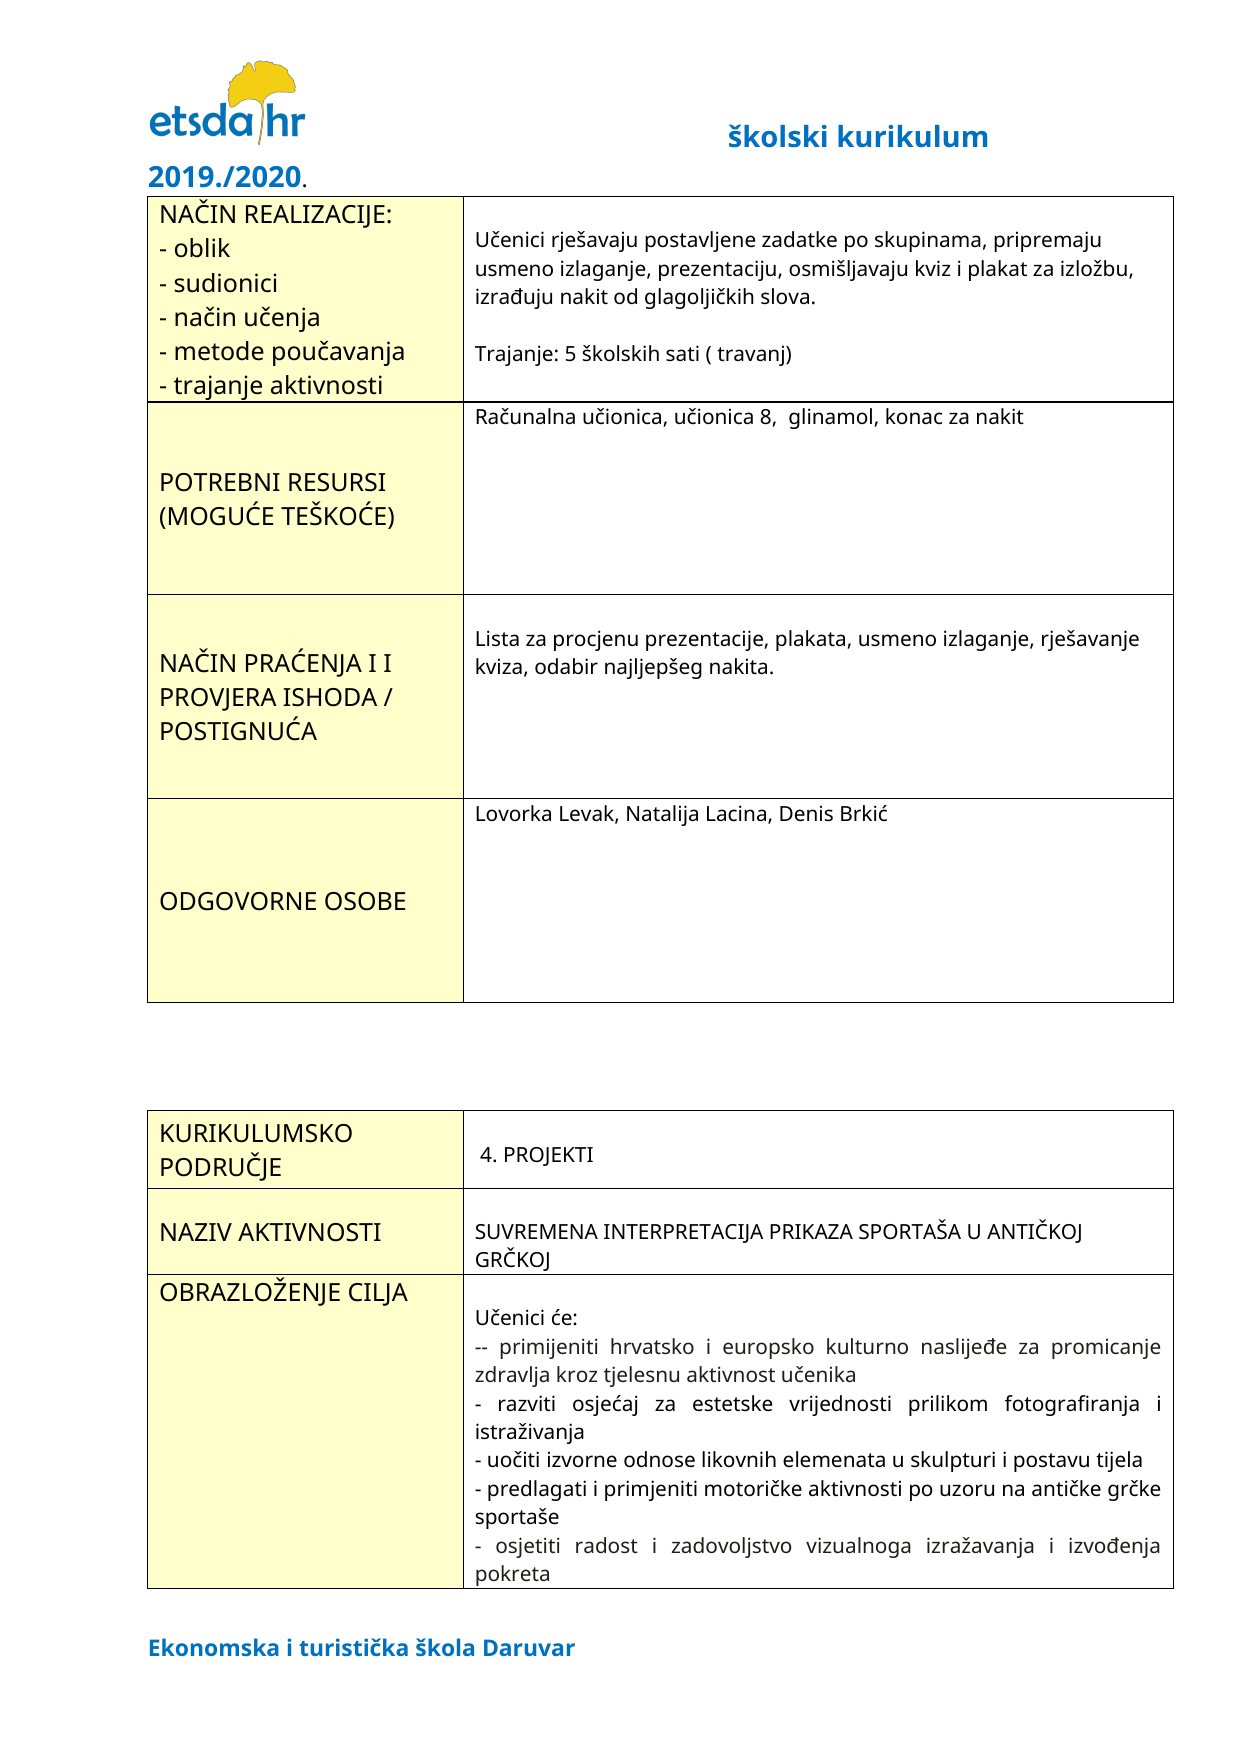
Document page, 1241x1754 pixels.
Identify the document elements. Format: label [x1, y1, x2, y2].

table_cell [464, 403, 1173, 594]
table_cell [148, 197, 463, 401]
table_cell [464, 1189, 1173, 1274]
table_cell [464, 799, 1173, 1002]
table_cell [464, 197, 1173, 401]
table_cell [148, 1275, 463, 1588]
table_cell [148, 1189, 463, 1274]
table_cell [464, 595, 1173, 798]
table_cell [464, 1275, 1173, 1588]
picture [147, 59, 309, 148]
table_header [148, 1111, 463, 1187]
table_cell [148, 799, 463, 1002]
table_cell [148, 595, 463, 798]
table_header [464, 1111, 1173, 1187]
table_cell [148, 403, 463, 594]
